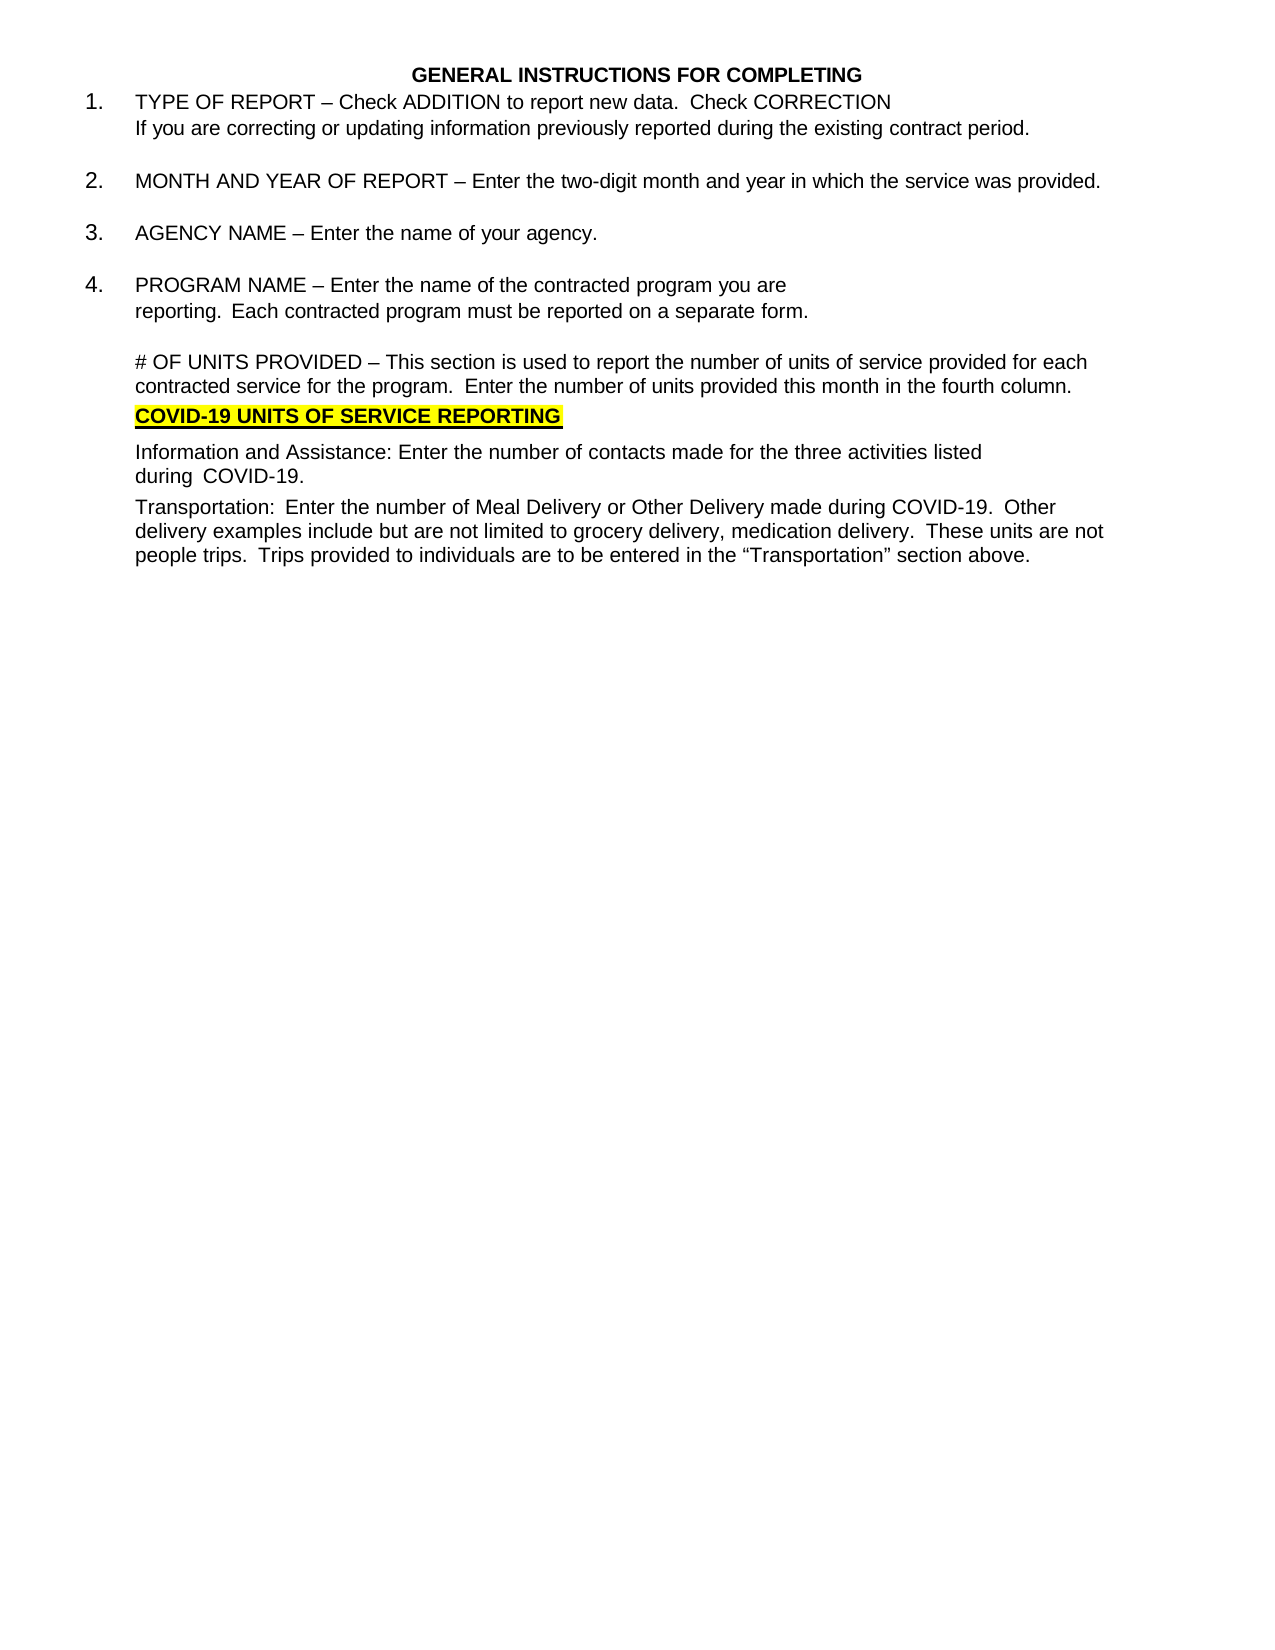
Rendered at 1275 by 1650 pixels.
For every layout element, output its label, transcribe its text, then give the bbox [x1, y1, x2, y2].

text If you are correcting or updating information previously reported during the existing contract period. [135, 115, 1219, 139]
list PROGRAM NAME – Enter the name of the contracted program you are reporting. Each contracted program must be reported on a separate form. [85, 271, 878, 323]
text Transportation: Enter the number of Meal Delivery or Other Delivery made during COVID-19. Other delivery examples include but are not limited to grocery delivery, medication delivery. These units are not people trips. Trips provided to individuals are to be entered in the “Transportation” section above. [135, 495, 1118, 567]
text GENERAL INSTRUCTIONS FOR COMPLETING [411, 63, 1219, 87]
list TYPE OF REPORT – Check ADDITION to report new data. Check CORRECTION [85, 88, 1219, 114]
list MONTH AND YEAR OF REPORT – Enter the two-digit month and year in which the service was provided. [85, 167, 1219, 193]
list AGENCY NAME – Enter the name of your agency. [85, 219, 1219, 246]
text Information and Assistance: Enter the number of contacts made for the three activities listed during COVID-19. [135, 439, 1045, 487]
text # OF UNITS PROVIDED – This section is used to report the number of units of service provided for each contracted service for the program. Enter the number of units provided this month in the fourth column. [135, 349, 1118, 397]
